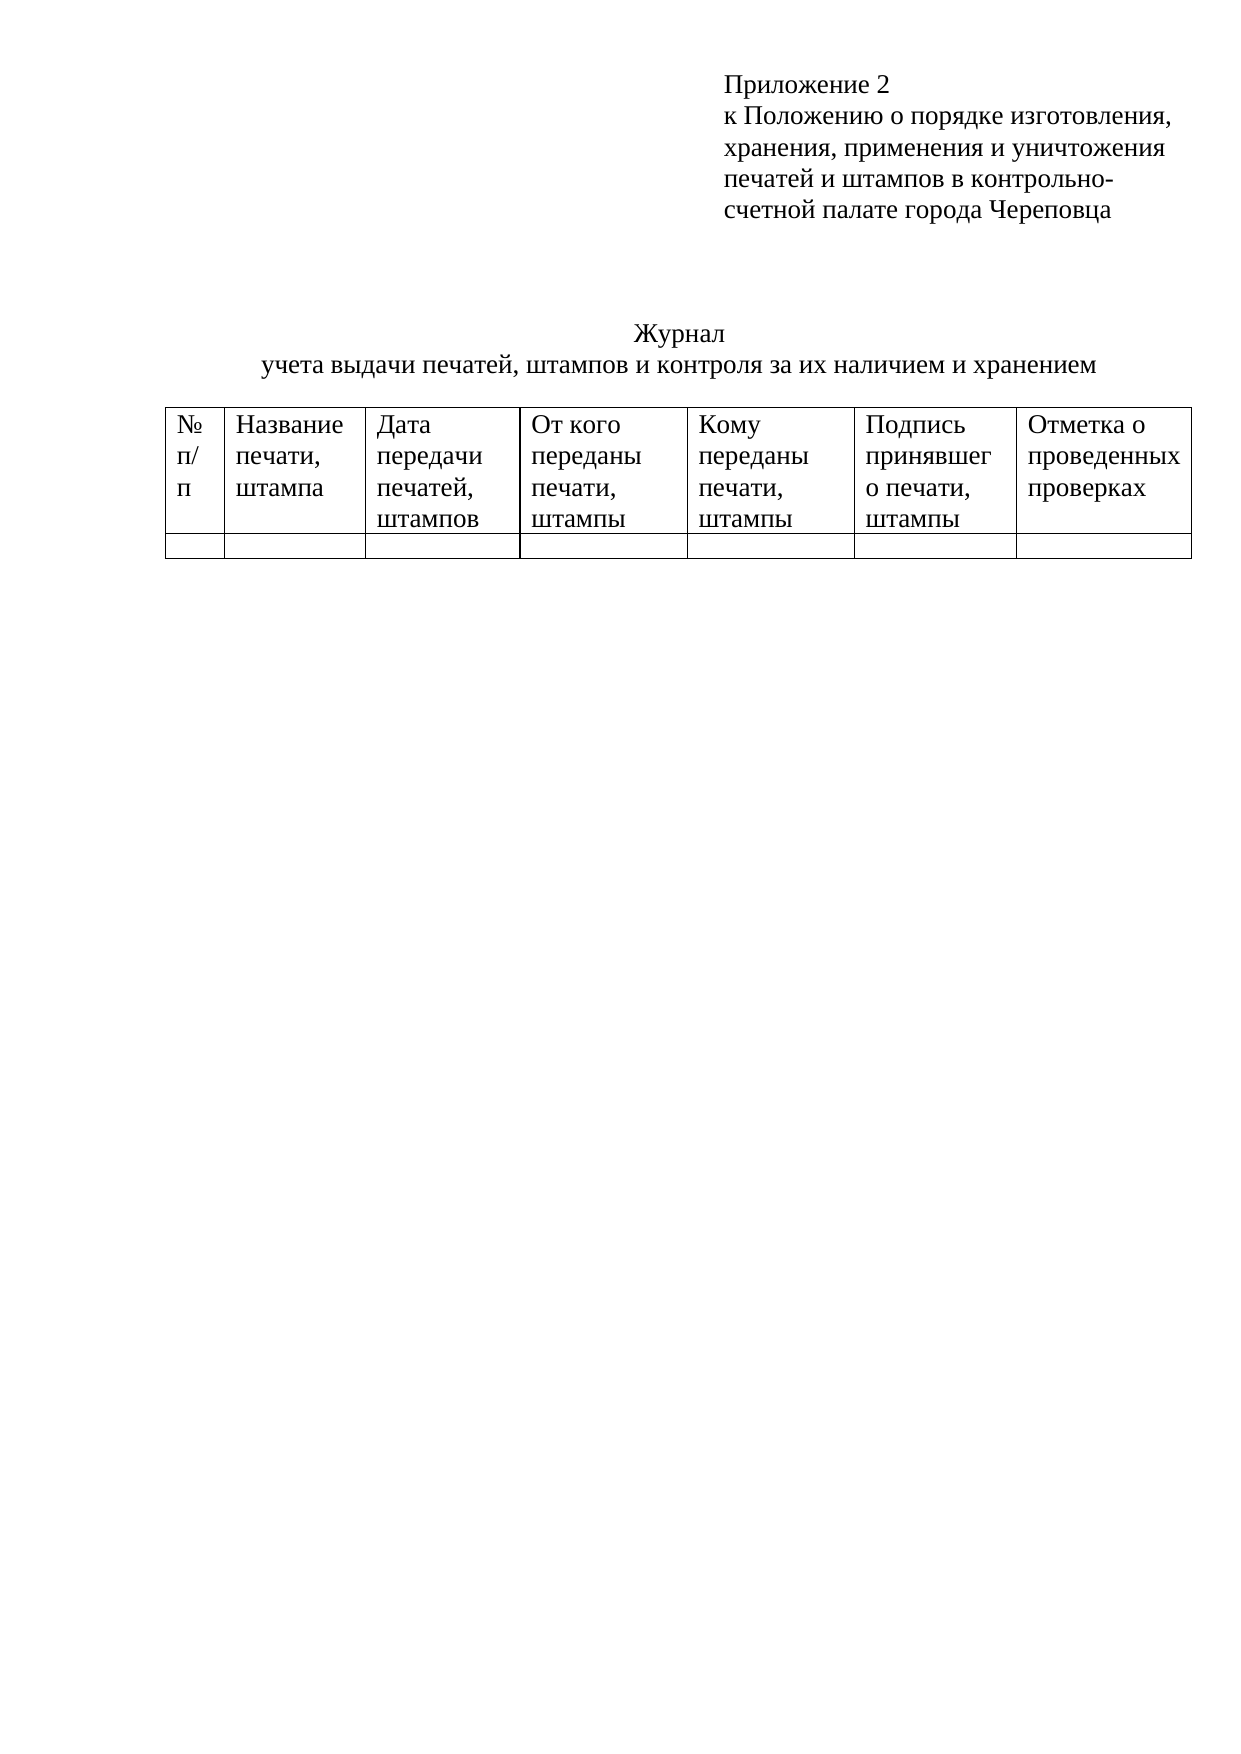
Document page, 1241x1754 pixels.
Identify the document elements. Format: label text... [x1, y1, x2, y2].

table_header № п/п [166, 408, 224, 533]
table_cell [225, 534, 365, 558]
text учета выдачи печатей, штампов и контроля за их наличием и хранением [177, 349, 1181, 380]
table_cell [1017, 534, 1191, 558]
table_header Подпись принявшего печати, штампы [855, 408, 1016, 533]
text Приложение 2 [723, 68, 1181, 99]
table_cell [855, 534, 1016, 558]
table_cell [166, 534, 224, 558]
table_header От кого переданы печати, штампы [521, 408, 687, 533]
table_header Отметка о проведенных проверках [1017, 408, 1191, 533]
table_header Кому переданы печати, штампы [688, 408, 854, 533]
text Журнал [177, 317, 1181, 349]
text к Положению о порядке изготовления, хранения, применения и уничтожения печатей и штампов в контрольно-счетной палате города Череповца [723, 99, 1181, 224]
table_header Дата передачи печатей, штампов [366, 408, 519, 533]
table_header Название печати, штампа [225, 408, 365, 533]
table_cell [688, 534, 854, 558]
table_cell [521, 534, 687, 558]
table_cell [366, 534, 519, 558]
